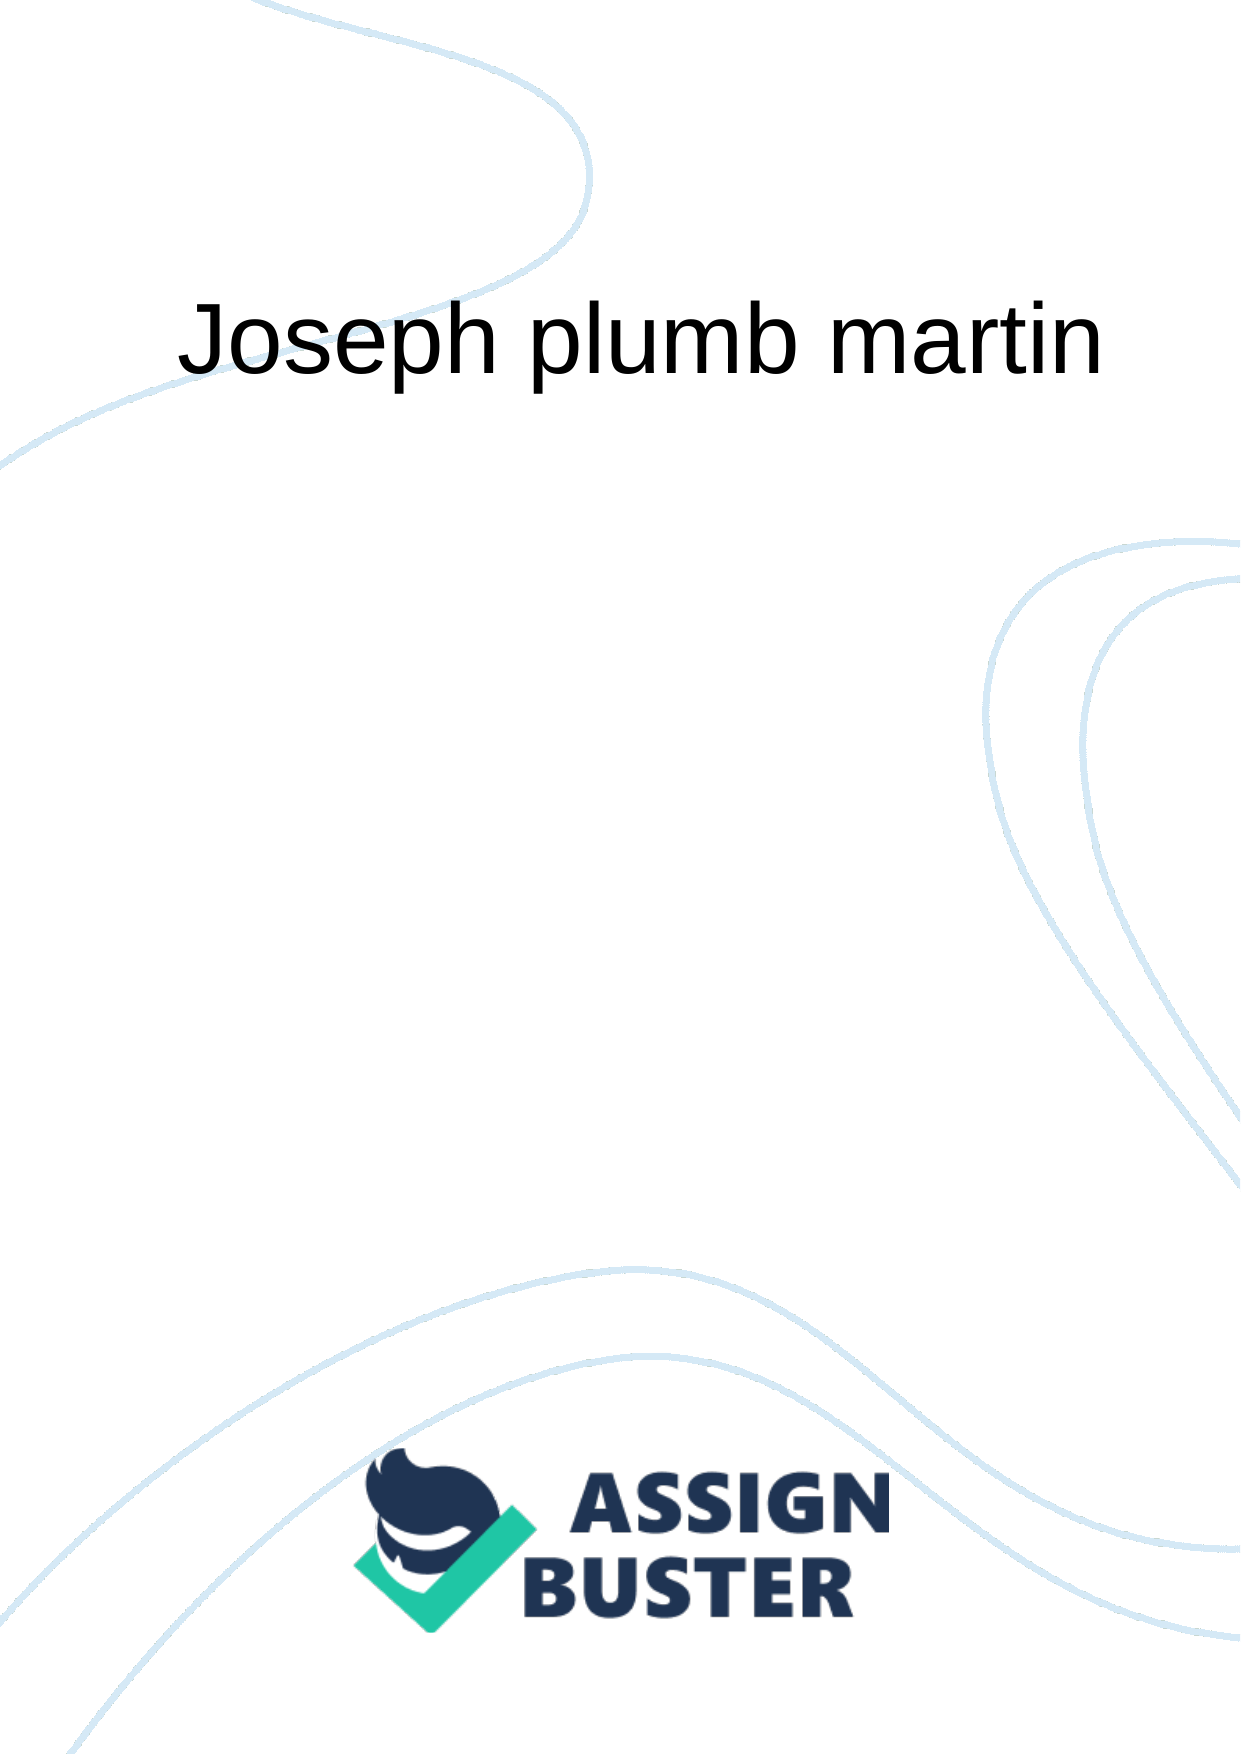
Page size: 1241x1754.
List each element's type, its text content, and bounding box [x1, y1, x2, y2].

subtitle Joseph plumb martin [177, 279, 1152, 394]
picture [0, 0, 1241, 1754]
